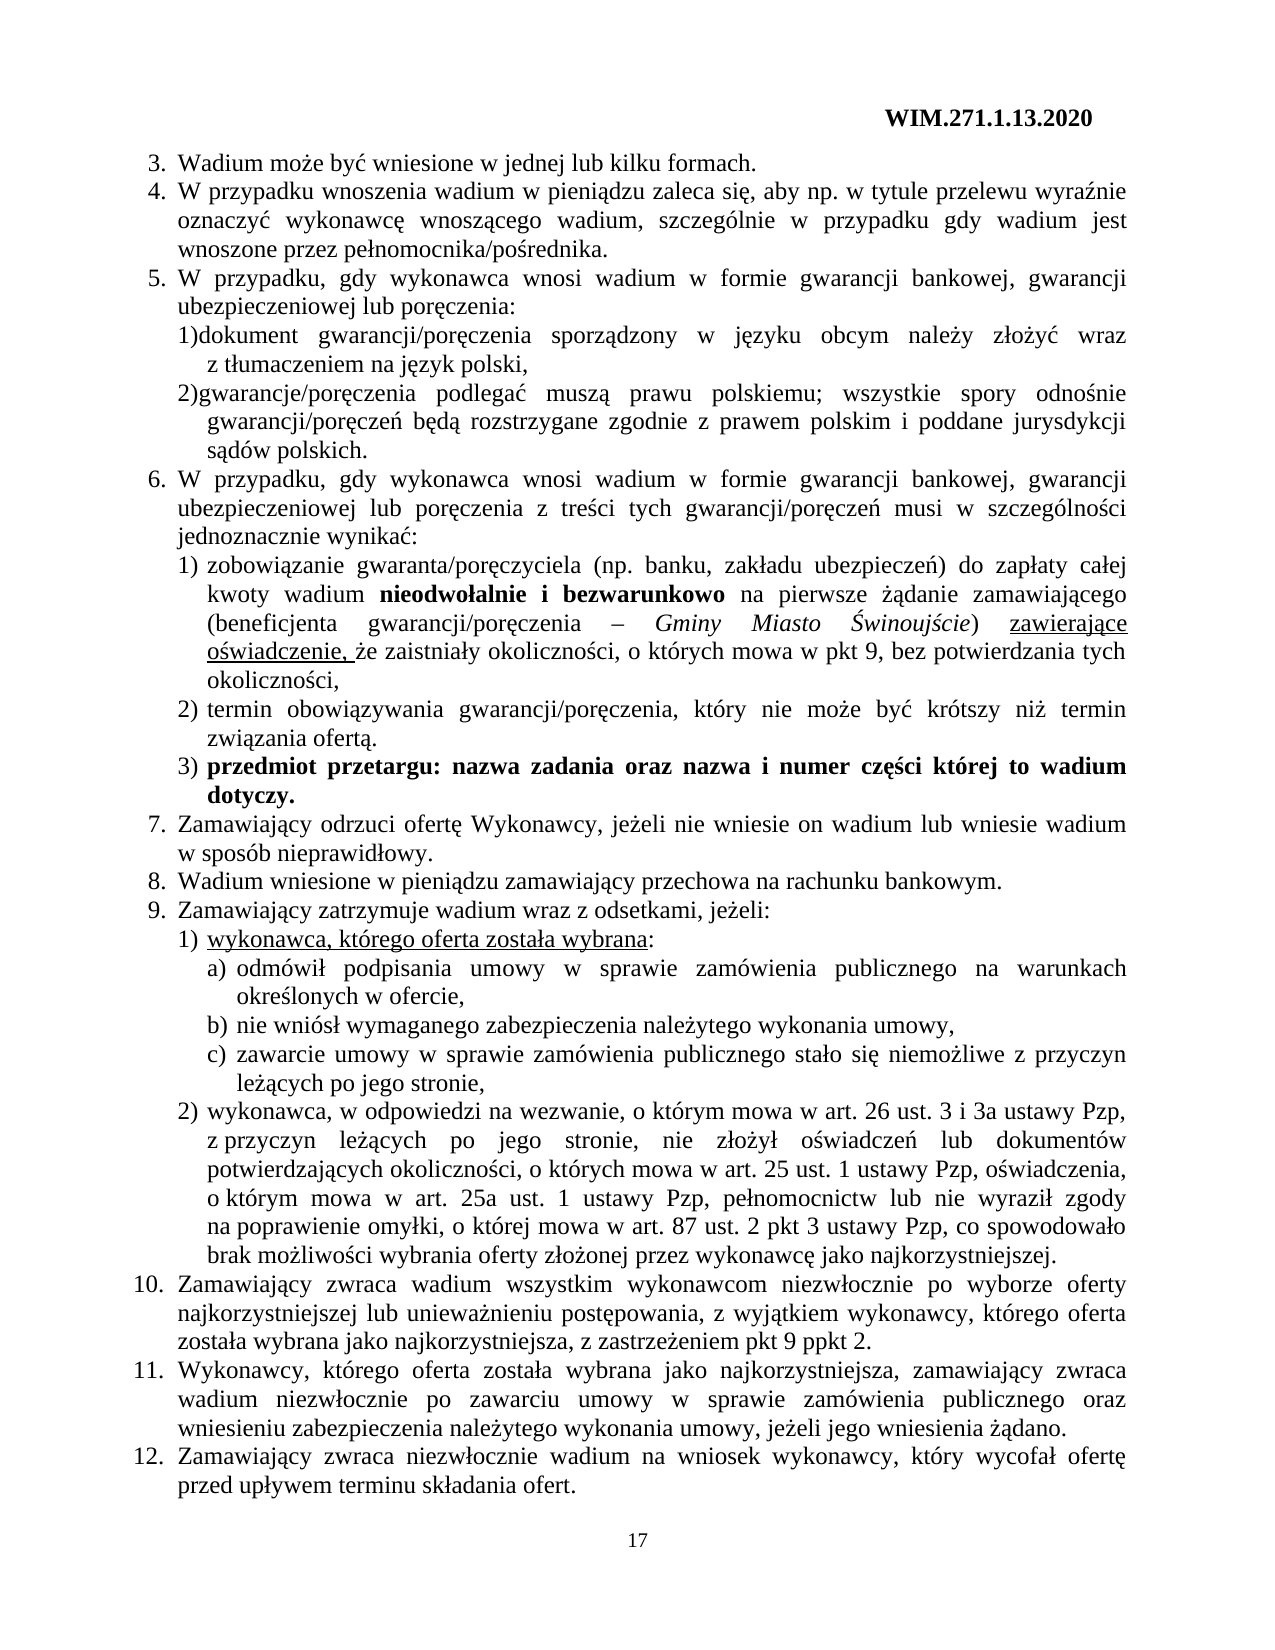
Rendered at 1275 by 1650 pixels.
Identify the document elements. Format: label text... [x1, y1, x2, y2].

list W przypadku, gdy wykonawca wnosi wadium w formie gwarancji bankowej, gwarancji ubezpieczeniowej lub poręczenia z treści tych gwarancji/poręczeń musi w szczególności jednoznacznie wynikać: [148, 464, 1127, 550]
list przedmiot przetargu: nazwa zadania oraz nazwa i numer części której to wadium dotyczy. [177, 751, 1127, 809]
list nie wniósł wymaganego zabezpieczenia należytego wykonania umowy, [207, 1010, 1127, 1039]
list Zamawiający zwraca niezwłocznie wadium na wniosek wykonawcy, który wycofał ofertę przed upływem terminu składania ofert. [133, 1441, 1127, 1499]
list W przypadku wnoszenia wadium w pieniądzu zaleca się, aby np. w tytule przelewu wyraźnie oznaczyć wykonawcę wnoszącego wadium, szczególnie w przypadku gdy wadium jest wnoszone przez pełnomocnika/pośrednika. [148, 176, 1127, 263]
list Wadium może być wniesione w jednej lub kilku formach. [148, 148, 1127, 176]
list Zamawiający zwraca wadium wszystkim wykonawcom niezwłocznie po wyborze oferty najkorzystniejszej lub unieważnieniu postępowania, z wyjątkiem wykonawcy, którego oferta została wybrana jako najkorzystniejsza, z zastrzeżeniem pkt 9 ppkt 2. [133, 1269, 1127, 1355]
list termin obowiązywania gwarancji/poręczenia, który nie może być krótszy niż termin związania ofertą. [177, 694, 1127, 751]
list wykonawca, w odpowiedzi na wezwanie, o którym mowa w art. 26 ust. 3 i 3a ustawy Pzp, z przyczyn leżących po jego stronie, nie złożył oświadczeń lub dokumentów potwierdzających okoliczności, o których mowa w art. 25 ust. 1 ustawy Pzp, oświadczenia, o którym mowa w art. 25a ust. 1 ustawy Pzp, pełnomocnictw lub nie wyraził zgody na poprawienie omyłki, o której mowa w art. 87 ust. 2 pkt 3 ustawy Pzp, co spowodowało brak możliwości wybrania oferty złożonej przez wykonawcę jako najkorzystniejszej. [177, 1096, 1127, 1269]
list Zamawiający zatrzymuje wadium wraz z odsetkami, jeżeli: [148, 895, 1127, 924]
list zawarcie umowy w sprawie zamówienia publicznego stało się niemożliwe z przyczyn leżących po jego stronie, [207, 1039, 1127, 1096]
list zobowiązanie gwaranta/poręczyciela (np. banku, zakładu ubezpieczeń) do zapłaty całej kwoty wadium nieodwołalnie i bezwarunkowo na pierwsze żądanie zamawiającego (beneficjenta gwarancji/poręczenia – Gminy Miasto Świnoujście) zawierające oświadczenie, że zaistniały okoliczności, o których mowa w pkt 9, bez potwierdzania tych okoliczności, [177, 550, 1127, 694]
list Wadium wniesione w pieniądzu zamawiający przechowa na rachunku bankowym. [148, 866, 1127, 895]
list dokument gwarancji/poręczenia sporządzony w języku obcym należy złożyć wraz z tłumaczeniem na język polski, [177, 320, 1127, 378]
list Wykonawcy, którego oferta została wybrana jako najkorzystniejsza, zamawiający zwraca wadium niezwłocznie po zawarciu umowy w sprawie zamówienia publicznego oraz wniesieniu zabezpieczenia należytego wykonania umowy, jeżeli jego wniesienia żądano. [133, 1355, 1127, 1441]
list Zamawiający odrzuci ofertę Wykonawcy, jeżeli nie wniesie on wadium lub wniesie wadium w sposób nieprawidłowy. [148, 809, 1127, 866]
list W przypadku, gdy wykonawca wnosi wadium w formie gwarancji bankowej, gwarancji ubezpieczeniowej lub poręczenia: [148, 263, 1127, 320]
list wykonawca, którego oferta została wybrana: [177, 924, 1127, 953]
list gwarancje/poręczenia podlegać muszą prawu polskiemu; wszystkie spory odnośnie gwarancji/poręczeń będą rozstrzygane zgodnie z prawem polskim i poddane jurysdykcji sądów polskich. [177, 378, 1127, 464]
list odmówił podpisania umowy w sprawie zamówienia publicznego na warunkach określonych w ofercie, [207, 953, 1127, 1010]
